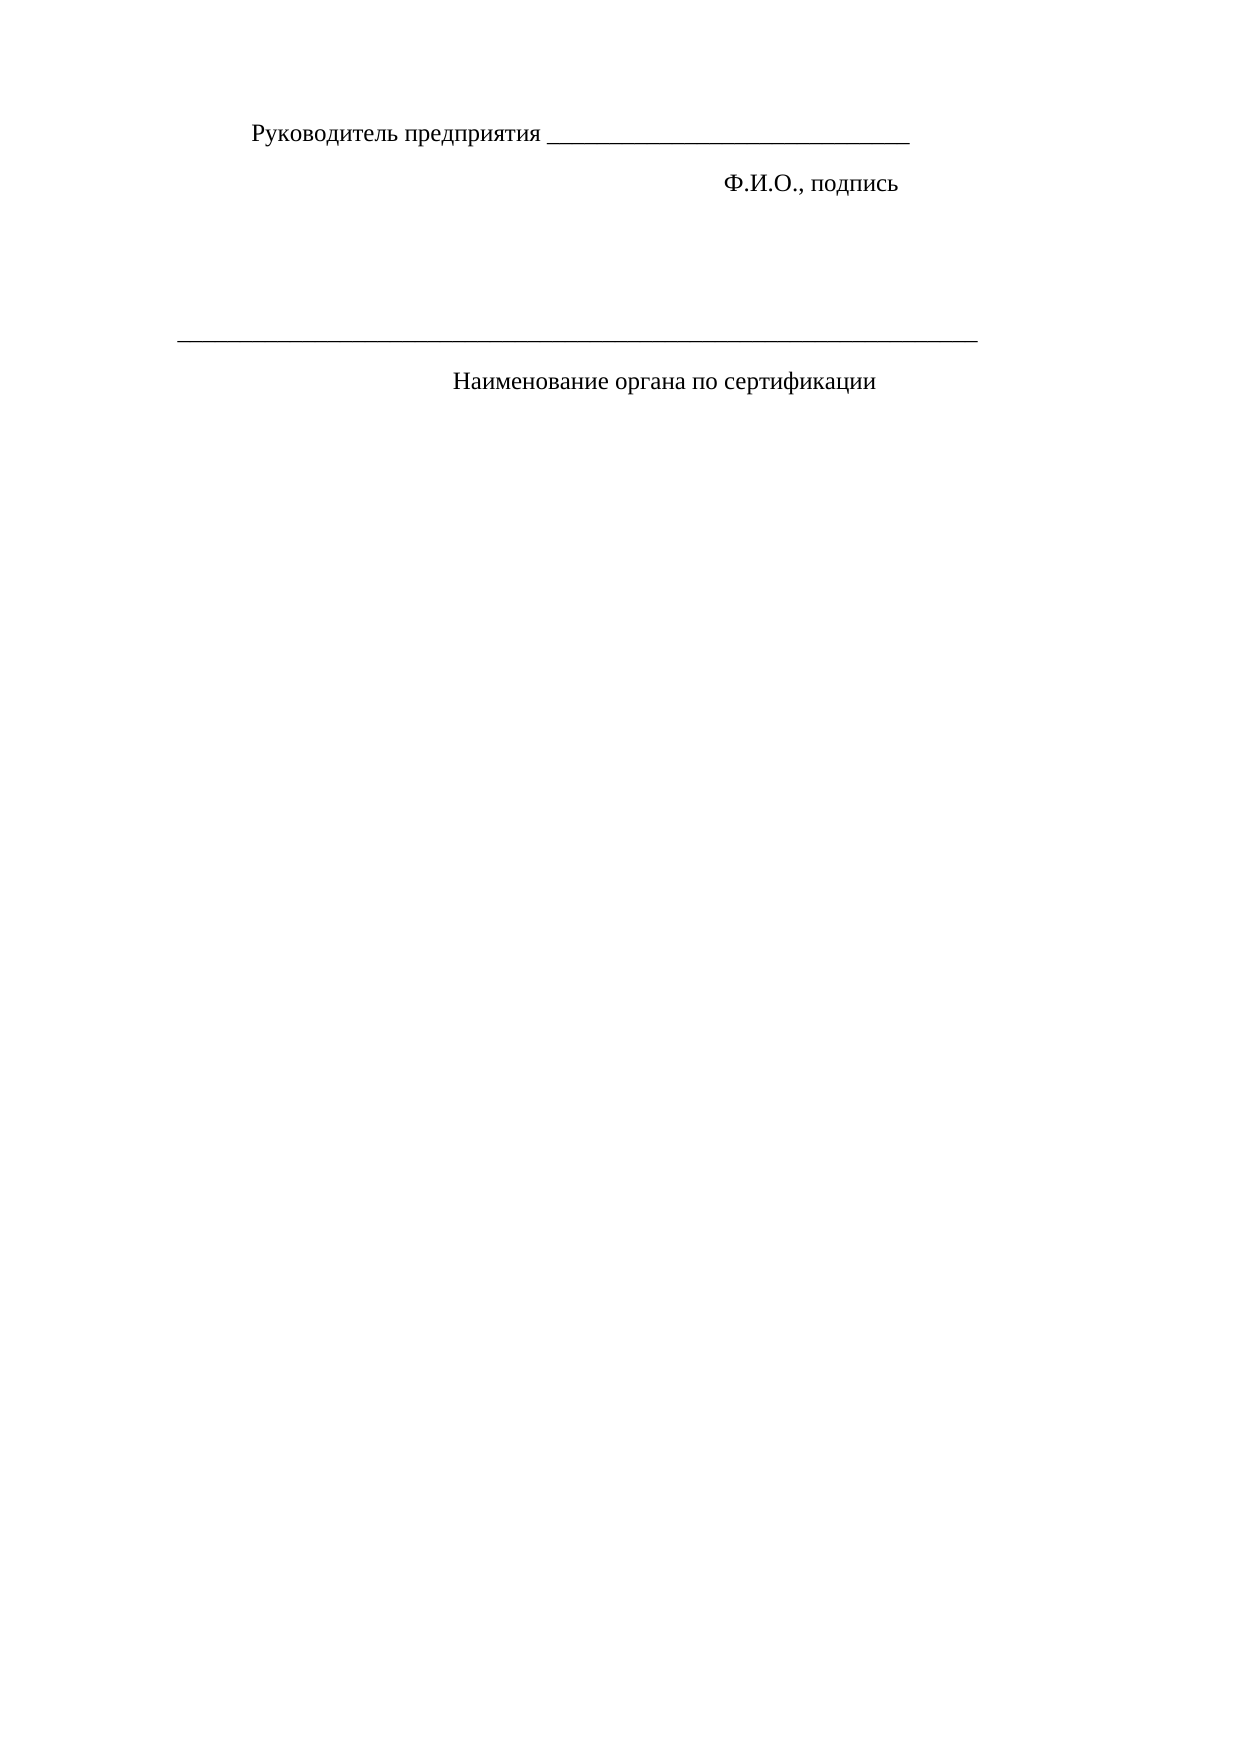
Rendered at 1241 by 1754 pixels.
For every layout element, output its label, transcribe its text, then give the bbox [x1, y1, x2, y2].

text Ф.И.О., подпись [723, 168, 1152, 196]
text Руководитель предприятия _____________________________ [177, 118, 1152, 147]
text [177, 316, 1152, 345]
text Наименование органа по сертификации [177, 366, 1152, 395]
